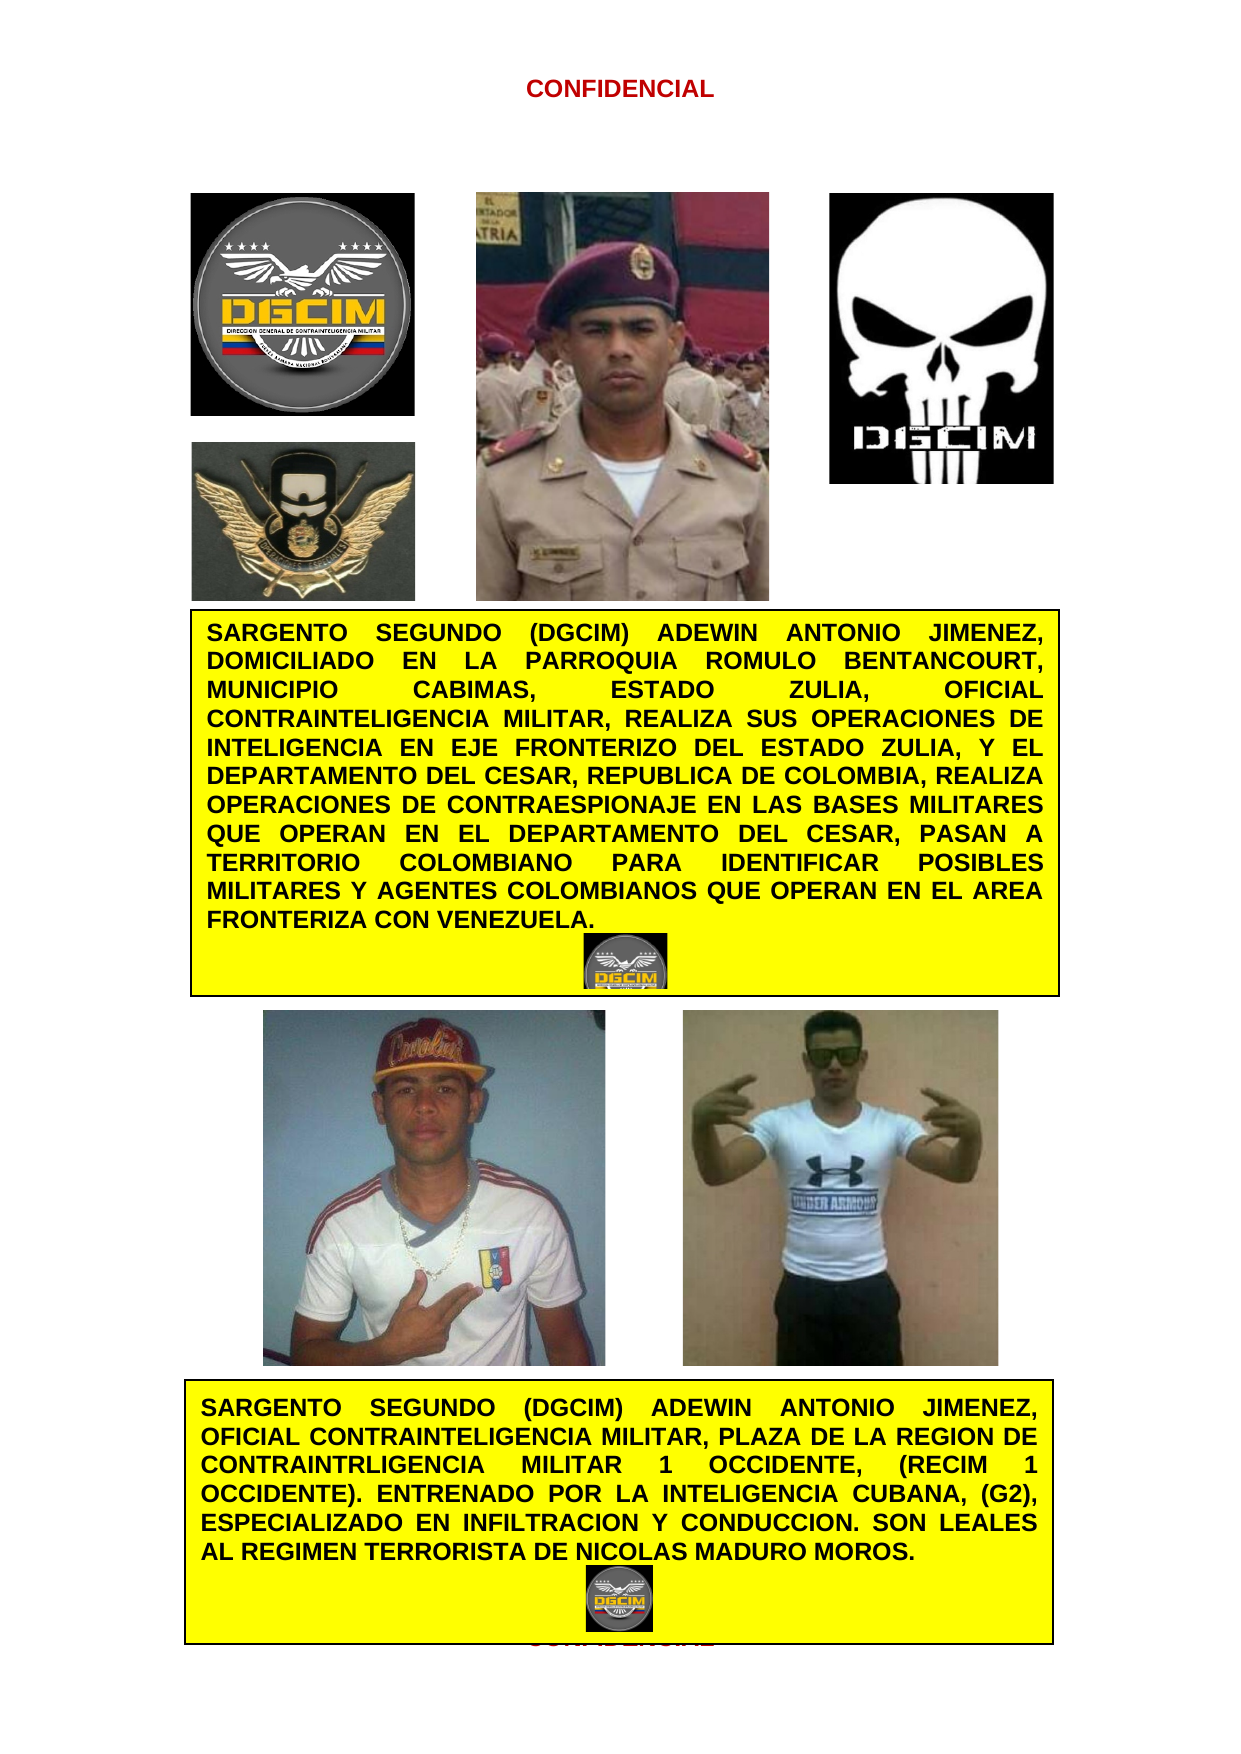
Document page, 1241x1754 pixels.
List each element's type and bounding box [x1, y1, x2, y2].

picture [476, 192, 770, 601]
picture [583, 933, 668, 989]
picture [191, 442, 415, 601]
picture [190, 193, 415, 416]
picture [829, 193, 1054, 484]
picture [263, 1010, 606, 1366]
picture [682, 1010, 999, 1366]
picture [585, 1565, 653, 1632]
